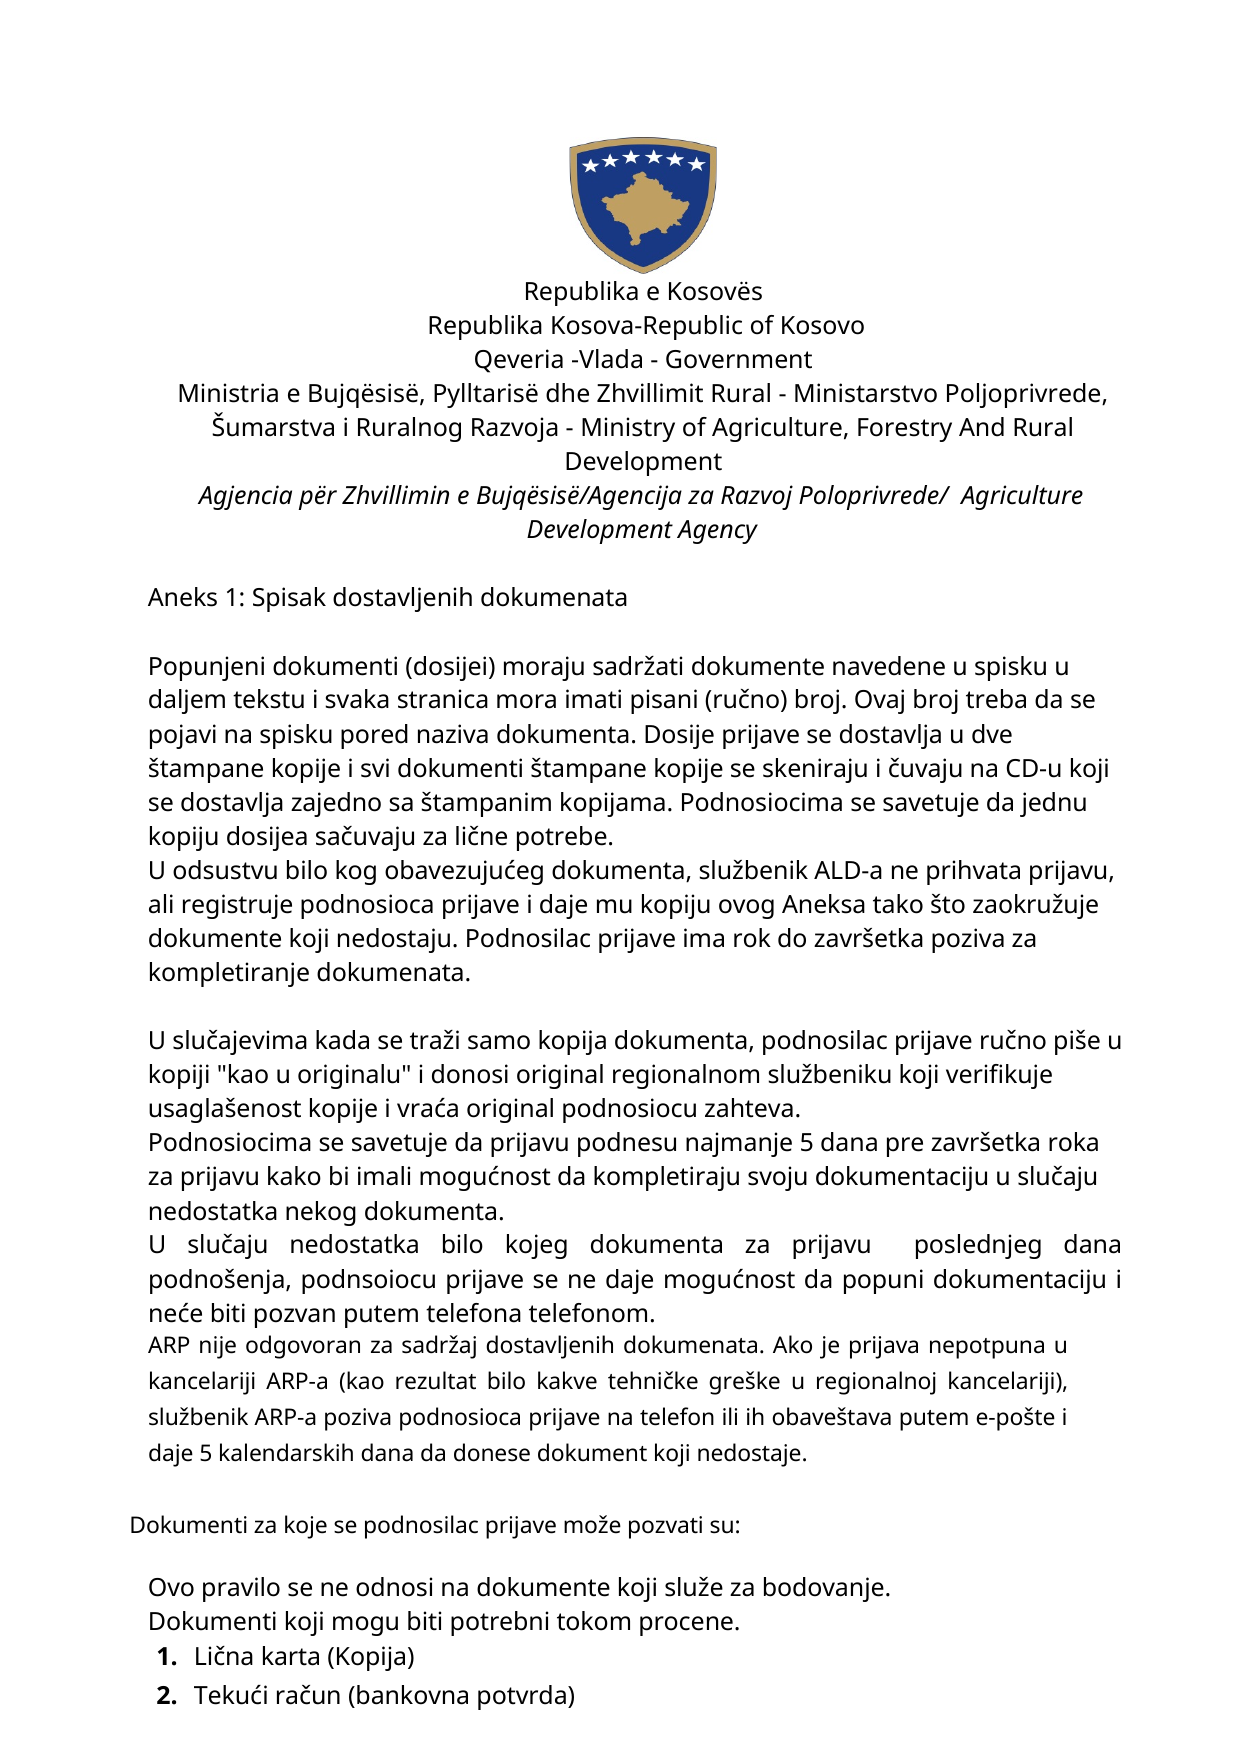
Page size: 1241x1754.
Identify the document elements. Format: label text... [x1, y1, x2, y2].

text U slučajevima kada se traži samo kopija dokumenta, podnosilac prijave ručno piše u kopiji "kao u originalu" i donosi original regionalnom službeniku koji verifikuje usaglašenost kopije i vraća original podnosiocu zahteva. [148, 1023, 1123, 1125]
text Podnosiocima se savetuje da prijavu podnesu najmanje 5 dana pre završetka roka za prijavu kako bi imali mogućnost da kompletiraju svoju dokumentaciju u slučaju nedostatka nekog dokumenta. [148, 1125, 1123, 1227]
text U odsustvu bilo kog obavezujućeg dokumenta, službenik ALD-a ne prihvata prijavu, ali registruje podnosioca prijave i daje mu kopiju ovog Aneksa tako što zaokružuje dokumente koji nedostaju. Podnosilac prijave ima rok do završetka poziva za kompletiranje dokumenata. [148, 852, 1123, 989]
text Agjencia për Zhvillimin e Bujqësisë/Agencija za Razvoj Poloprivrede/ Agriculture Development Agency [129, 478, 1157, 546]
text Ministria e Bujqësisë, Pylltarisë dhe Zhvillimit Rural - Ministarstvo Poljoprivrede, Šumarstva i Ruralnog Razvoja - Ministry of Agriculture, Forestry And Rural Development [129, 376, 1157, 478]
text Republika e Kosovës [129, 273, 1157, 307]
text ARP nije odgovoran za sadržaj dostavljenih dokumenata. Ako je prijava nepotpuna u kancelariji ARP-a (kao rezultat bilo kakve tehničke greške u regionalnoj kancelariji), službenik ARP-a poziva podnosioca prijave na telefon ili ih obaveštava putem e-pošte i daje 5 kalendarskih dana da donese dokument koji nedostaje. [148, 1329, 1069, 1468]
text Qeveria -Vlada - Government [129, 342, 1157, 376]
text U slučaju nedostatka bilo kojeg dokumenta za prijavu poslednjeg dana podnošenja, podnsoiocu prijave se ne daje mogućnost da popuni dokumentaciju i neće biti pozvan putem telefona telefonom. [148, 1227, 1123, 1329]
picture [569, 137, 717, 274]
text Aneks 1: Spisak dostavljenih dokumenata [148, 580, 1123, 614]
text Ovo pravilo se ne odnosi na dokumente koji služe za bodovanje. [148, 1570, 1123, 1604]
text Dokumenti za koje se podnosilac prijave može pozvati su: [129, 1473, 1069, 1540]
text Dokumenti koji mogu biti potrebni tokom procene. [148, 1604, 1123, 1638]
text Popunjeni dokumenti (dosijei) moraju sadržati dokumente navedene u spisku u daljem tekstu i svaka stranica mora imati pisani (ručno) broj. Ovaj broj treba da se pojavi na spisku pored naziva dokumenta. Dosije prijave se dostavlja u dve štampane kopije i svi dokumenti štampane kopije se skeniraju i čuvaju na CD-u koji se dostavlja zajedno sa štampanim kopijama. Podnosiocima se savetuje da jednu kopiju dosijea sačuvaju za lične potrebe. [148, 648, 1123, 852]
text Republika Kosova-Republic of Kosovo [129, 307, 1157, 342]
list Tekući račun (bankovna potvrda) [156, 1677, 1123, 1711]
list Lična karta (Kopija) [156, 1638, 1123, 1672]
